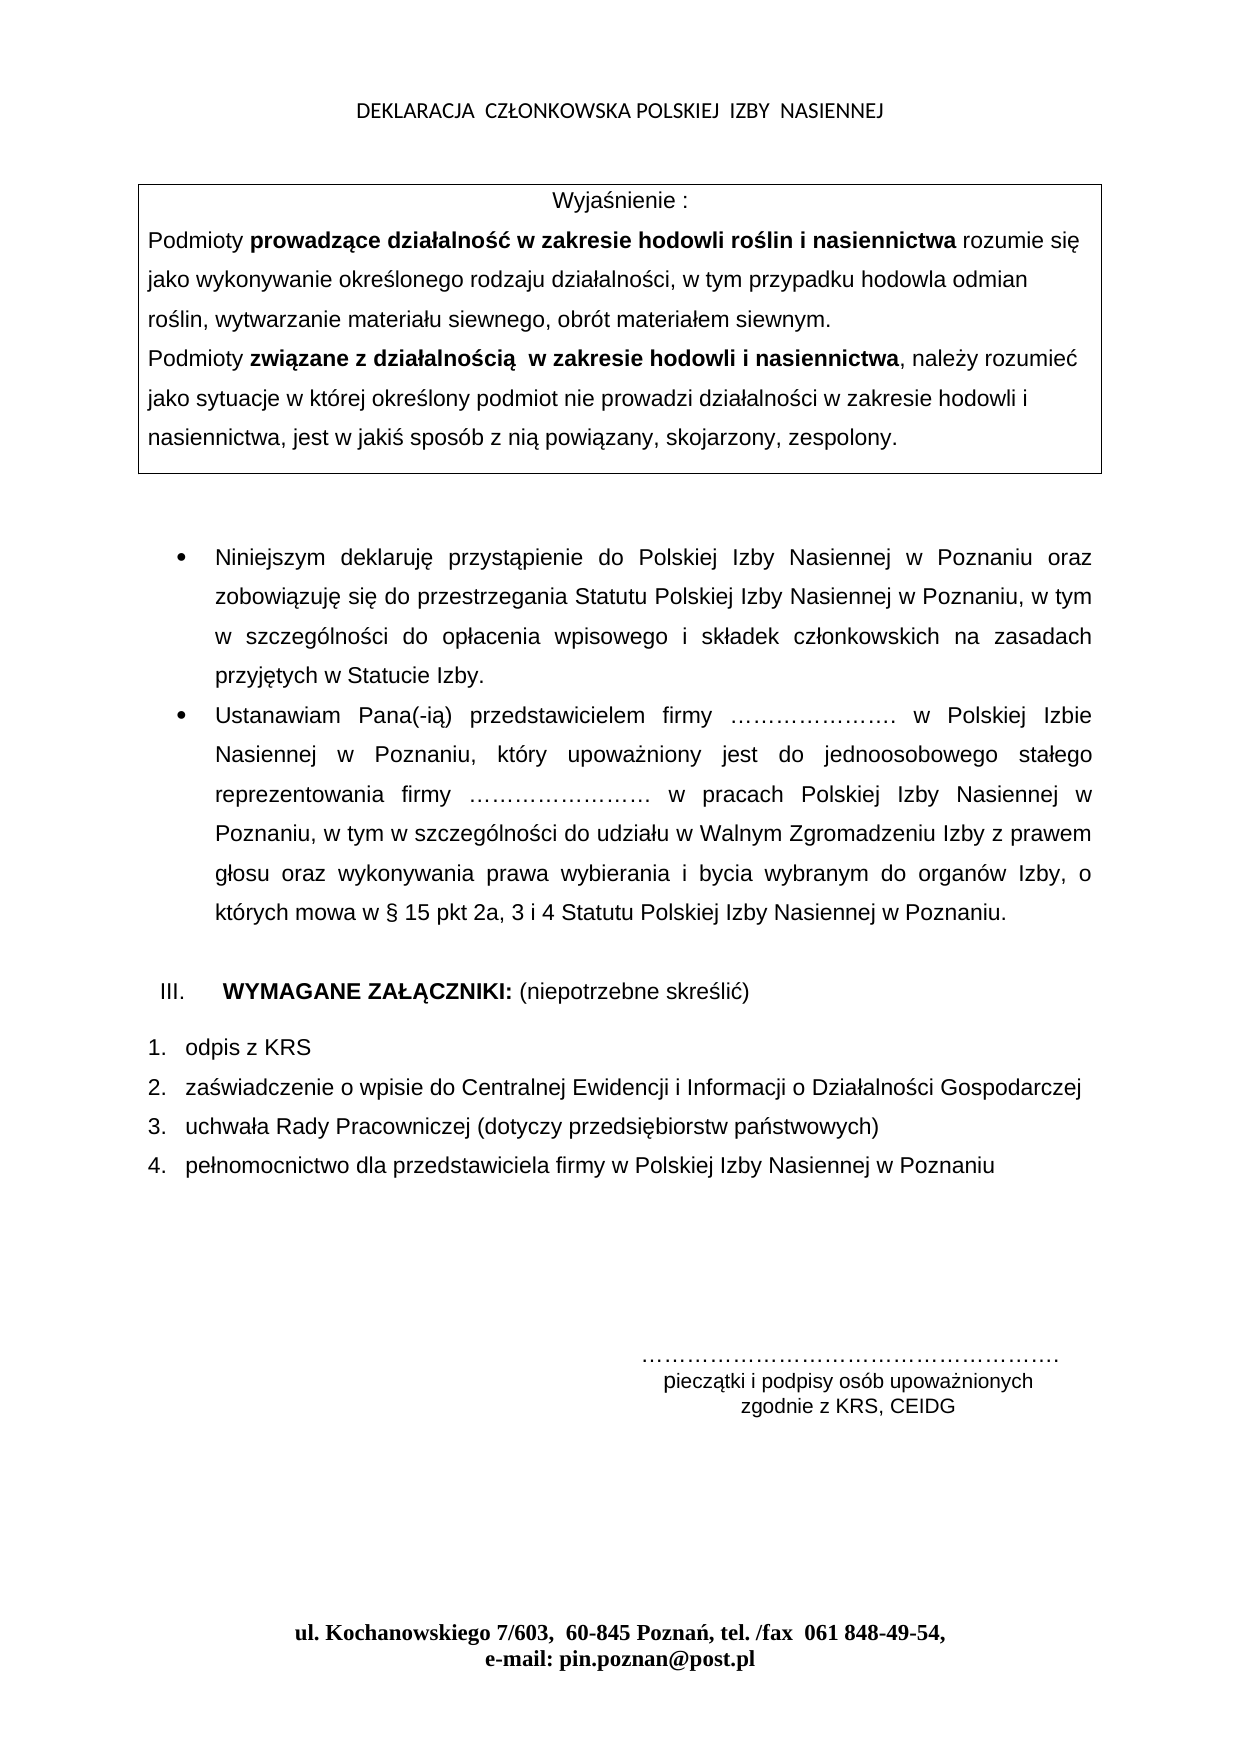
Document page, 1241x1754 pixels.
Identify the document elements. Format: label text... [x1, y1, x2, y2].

text Podmioty prowadzące działalność w zakresie hodowli roślin i nasiennictwa rozumie się jako wykonywanie określonego rodzaju działalności, w tym przypadku hodowla odmian roślin, wytwarzanie materiału siewnego, obrót materiałem siewnym. [139, 223, 1101, 332]
list uchwała Rady Pracowniczej (dotyczy przedsiębiorstw państwowych) [148, 1113, 1093, 1139]
list Niniejszym deklaruję przystąpienie do Polskiej Izby Nasiennej w Poznaniu oraz zobowiązuję się do przestrzegania Statutu Polskiej Izby Nasiennej w Poznaniu, w tym w szczególności do opłacenia wpisowego i składek członkowskich na zasadach przyjętych w Statucie Izby. [177, 544, 1093, 688]
list odpis z KRS [148, 1034, 1093, 1060]
table_header ………………………………………………. pieczątki i podpisy osób upoważnionych zgodnie z KRS, CEIDG [605, 1341, 1092, 1444]
list zaświadczenie o wpisie do Centralnej Ewidencji i Informacji o Działalności Gospodarczej [148, 1073, 1093, 1100]
text Podmioty związane z działalnością w zakresie hodowli i nasiennictwa, należy rozumieć jako sytuacje w której określony podmiot nie prowadzi działalności w zakresie hodowli i nasiennictwa, jest w jakiś sposób z nią powiązany, skojarzony, zespolony. [139, 342, 1101, 473]
list WYMAGANE ZAŁĄCZNIKI: (niepotrzebne skreślić) [185, 978, 1093, 1004]
text Wyjaśnienie : [139, 185, 1101, 213]
list pełnomocnictwo dla przedstawiciela firmy w Polskiej Izby Nasiennej w Poznaniu [148, 1152, 1093, 1179]
list Ustanawiam Pana(-ią) przedstawicielem firmy …………………. w Polskiej Izbie Nasiennej w Poznaniu, który upoważniony jest do jednoosobowego stałego reprezentowania firmy …………………… w pracach Polskiej Izby Nasiennej w Poznaniu, w tym w szczególności do udziału w Walnym Zgromadzeniu Izby z prawem głosu oraz wykonywania prawa wybierania i bycia wybranym do organów Izby, o których mowa w § 15 pkt 2a, 3 i 4 Statutu Polskiej Izby Nasiennej w Poznaniu. [177, 702, 1093, 925]
